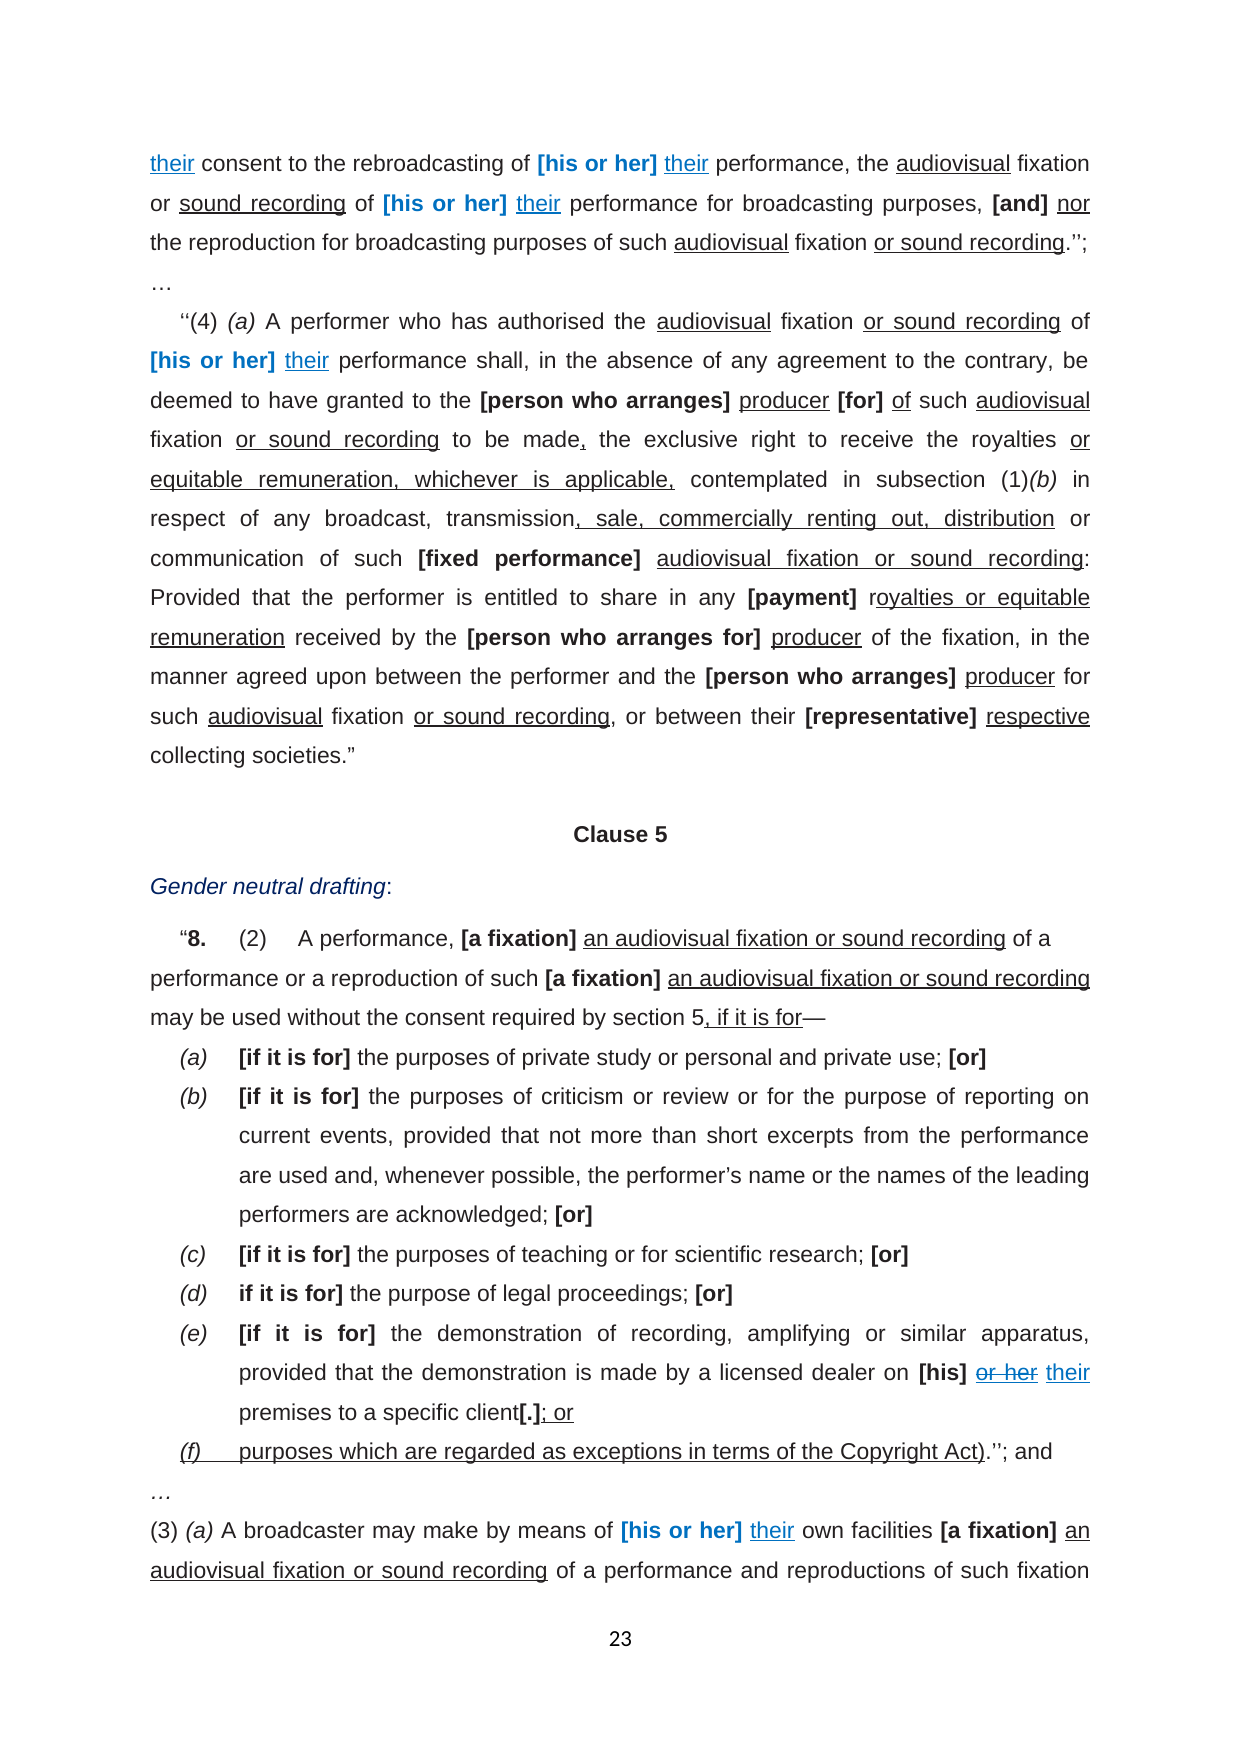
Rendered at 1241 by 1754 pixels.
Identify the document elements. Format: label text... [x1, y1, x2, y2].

text “8. (2) A performance, [a fixation] an audiovisual fixation or sound recording of a performance or a reproduction of such [a fixation] an audiovisual fixation or sound recording may be used without the consent required by section 5, if it is for— [150, 925, 1090, 1030]
text (b) [if it is for] the purposes of criticism or review or for the purpose of reporting on current events, provided that not more than short excerpts from the performance are used and, whenever possible, the performer’s name or the names of the leading performers are acknowledged; [or] [179, 1083, 1090, 1228]
text (a) [if it is for] the purposes of private study or personal and private use; [or] [179, 1043, 1090, 1070]
text ‘‘(4) (a) A performer who has authorised the audiovisual fixation or sound recording of [his or her] their performance shall, in the absence of any agreement to the contrary, be deemed to have granted to the [person who arranges] producer [for] of such audiovisual fixation or sound recording to be made, the exclusive right to receive the royalties or equitable remuneration, whichever is applicable, contemplated in subsection (1)(b) in respect of any broadcast, transmission, sale, commercially renting out, distribution or communication of such [fixed performance] audiovisual fixation or sound recording: Provided that the performer is entitled to share in any [payment] royalties or equitable remuneration received by the [person who arranges for] producer of the fixation, in the manner agreed upon between the performer and the [person who arranges] producer for such audiovisual fixation or sound recording, or between their [representative] respective collecting societies.” [150, 308, 1090, 768]
text (d) if it is for] the purpose of legal proceedings; [or] [179, 1280, 1090, 1307]
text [150, 150, 1090, 255]
text (e) [if it is for] the demonstration of recording, amplifying or similar apparatus, provided that the demonstration is made by a licensed dealer on [his] or her their premises to a specific client[.]; or [179, 1320, 1090, 1425]
text … [150, 1478, 1090, 1504]
text (f) purposes which are regarded as exceptions in terms of the Copyright Act).’’; and [179, 1438, 1090, 1465]
text Gender neutral drafting: [150, 873, 1090, 899]
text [150, 1517, 1090, 1583]
text (c) [if it is for] the purposes of teaching or for scientific research; [or] [179, 1241, 1090, 1267]
text Clause 5 [150, 821, 1090, 847]
text … [150, 268, 1090, 295]
